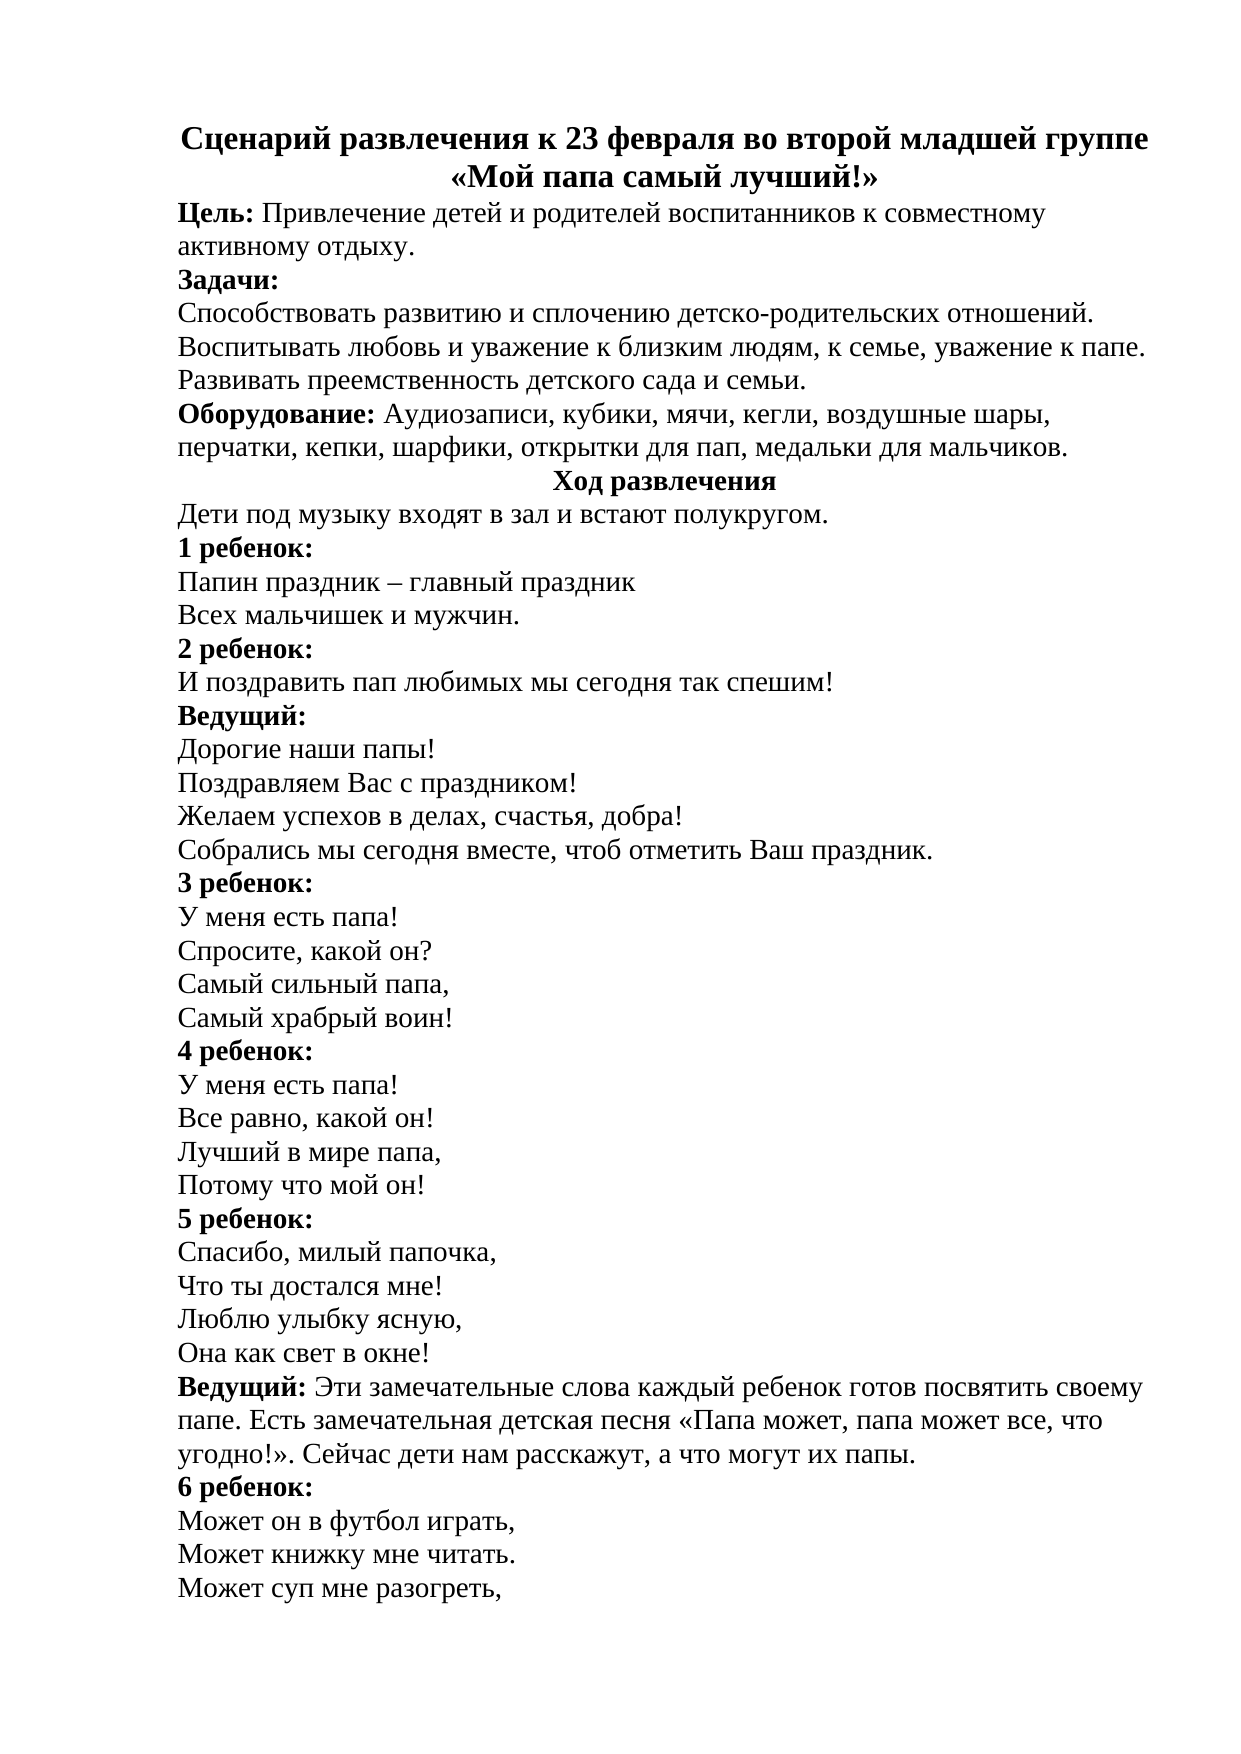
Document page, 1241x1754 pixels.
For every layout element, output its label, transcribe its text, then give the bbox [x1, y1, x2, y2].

text Дети под музыку входят в зал и встают полукругом. [177, 497, 1152, 530]
text 3 ребенок: [177, 866, 1152, 899]
text Она как свет в окне! [177, 1335, 1152, 1369]
text Оборудование: Аудиозаписи, кубики, мячи, кегли, воздушные шары, перчатки, кепки, шарфики, открытки для пап, медальки для мальчиков. [177, 396, 1152, 463]
text Спросите, какой он? [177, 933, 1152, 966]
text Самый сильный папа, [177, 966, 1152, 1000]
text 5 ребенок: [177, 1201, 1152, 1234]
text Люблю улыбку ясную, [177, 1302, 1152, 1335]
text И поздравить пап любимых мы сегодня так спешим! [177, 664, 1152, 698]
text Спасибо, милый папочка, [177, 1234, 1152, 1268]
text Может книжку мне читать. [177, 1536, 1152, 1570]
text Желаем успехов в делах, счастья, добра! [177, 798, 1152, 832]
text Может он в футбол играть, [177, 1503, 1152, 1536]
text Сценарий развлечения к 23 февраля во второй младшей группе [177, 118, 1152, 156]
text 4 ребенок: [177, 1033, 1152, 1067]
text Ведущий: Эти замечательные слова каждый ребенок готов посвятить своему папе. Есть замечательная детская песня «Папа может, папа может все, что угодно!». Сейчас дети нам расскажут, а что могут их папы. [177, 1369, 1152, 1469]
text У меня есть папа! [177, 1067, 1152, 1100]
text Что ты достался мне! [177, 1268, 1152, 1302]
text Задачи: [177, 262, 1152, 295]
text Собрались мы сегодня вместе, чтоб отметить Ваш праздник. [177, 832, 1152, 866]
text Все равно, какой он! [177, 1100, 1152, 1134]
text Ведущий: [177, 698, 1152, 731]
text Всех мальчишек и мужчин. [177, 597, 1152, 631]
text Самый храбрый воин! [177, 1000, 1152, 1033]
text Лучший в мире папа, [177, 1134, 1152, 1167]
text Дорогие наши папы! [177, 731, 1152, 765]
text У меня есть папа! [177, 899, 1152, 933]
text Развивать преемственность детского сада и семьи. [177, 362, 1152, 396]
text Воспитывать любовь и уважение к близким людям, к семье, уважение к папе. [177, 329, 1152, 362]
text Папин праздник – главный праздник [177, 564, 1152, 597]
text «Мой папа самый лучший!» [177, 156, 1152, 195]
text Может суп мне разогреть, [177, 1570, 1152, 1603]
text Потому что мой он! [177, 1167, 1152, 1201]
text Ход развлечения [177, 463, 1152, 497]
text Цель: Привлечение детей и родителей воспитанников к совместному активному отдыху. [177, 195, 1152, 262]
text 6 ребенок: [177, 1469, 1152, 1503]
text 1 ребенок: [177, 530, 1152, 564]
text 2 ребенок: [177, 631, 1152, 664]
text Способствовать развитию и сплочению детско-родительских отношений. [177, 295, 1152, 329]
text Поздравляем Вас с праздником! [177, 765, 1152, 798]
